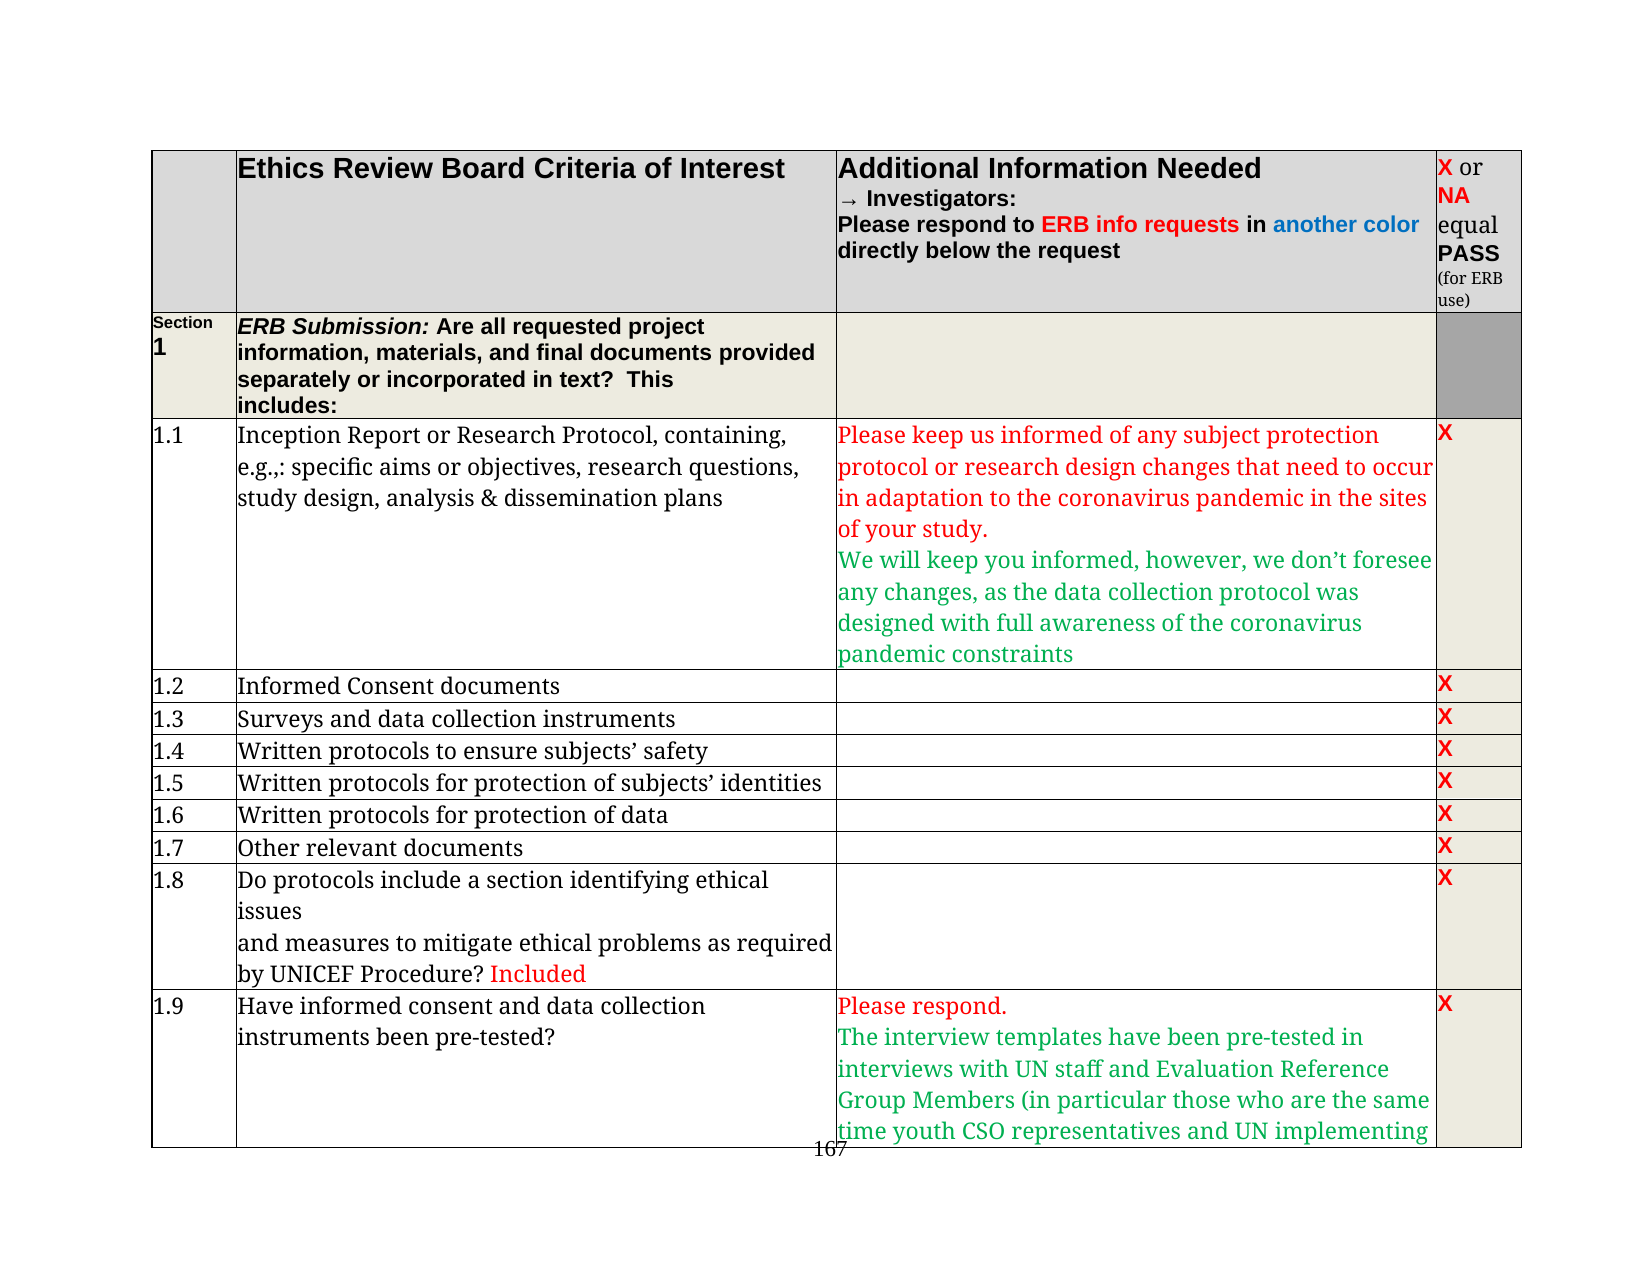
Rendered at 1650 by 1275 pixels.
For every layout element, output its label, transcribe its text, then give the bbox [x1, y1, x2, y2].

table_cell Do protocols include a section identifying ethical issues and measures to mitigate ethical problems as required by UNICEF Procedure? Included [237, 864, 836, 989]
table_cell 1.1 [153, 419, 236, 669]
table_cell 1.8 [153, 864, 236, 989]
table_cell [837, 800, 1436, 831]
table_cell [837, 864, 1436, 989]
table_cell 1.4 [153, 735, 236, 766]
table_cell Surveys and data collection instruments [237, 703, 836, 734]
table_cell X [1437, 800, 1521, 831]
table_cell X [1437, 832, 1521, 863]
table_cell [837, 767, 1436, 798]
table_cell [837, 703, 1436, 734]
table_header Additional Information Needed → Investigators: Please respond to ERB info requests in another color directly below the request [837, 151, 1436, 312]
table_header [153, 151, 236, 312]
table_cell X [1437, 703, 1521, 734]
table_cell Other relevant documents [237, 832, 836, 863]
table_cell X [1437, 735, 1521, 766]
table_cell [837, 735, 1436, 766]
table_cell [837, 990, 1436, 1147]
table_header X or NA equal PASS (for ERB use) [1437, 151, 1521, 312]
table_cell Written protocols for protection of subjects’ identities [237, 767, 836, 798]
table_cell 1.9 [153, 990, 236, 1147]
table_cell Written protocols for protection of data [237, 800, 836, 831]
table_cell Informed Consent documents [237, 670, 836, 702]
table_cell [837, 670, 1436, 702]
table_cell 1.2 [153, 670, 236, 702]
table_cell X [1437, 990, 1521, 1147]
table_cell [837, 313, 1436, 418]
table_cell X [1437, 419, 1521, 669]
table_cell X [1437, 670, 1521, 702]
table_cell 1.7 [153, 832, 236, 863]
table_cell Inception Report or Research Protocol, containing, e.g.,: specific aims or objectives, research questions, study design, analysis & dissemination plans [237, 419, 836, 669]
table_header Ethics Review Board Criteria of Interest [237, 151, 836, 312]
table_cell 1.6 [153, 800, 236, 831]
table_cell ERB Submission: Are all requested project information, materials, and final documents provided separately or incorporated in text? This includes: [237, 313, 836, 418]
table_cell [1437, 313, 1521, 418]
table_cell 1.5 [153, 767, 236, 798]
table_cell [837, 832, 1436, 863]
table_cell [237, 990, 836, 1147]
table_cell Written protocols to ensure subjects’ safety [237, 735, 836, 766]
table_cell X [1437, 864, 1521, 989]
table_cell 1.3 [153, 703, 236, 734]
table_cell X [1437, 767, 1521, 798]
table_cell Please keep us informed of any subject protection protocol or research design changes that need to occur in adaptation to the coronavirus pandemic in the sites of your study. We will keep you informed, however, we don’t foresee any changes, as the data collection protocol was designed with full awareness of the coronavirus pandemic constraints [837, 419, 1436, 669]
table_cell Section 1 [153, 313, 236, 418]
